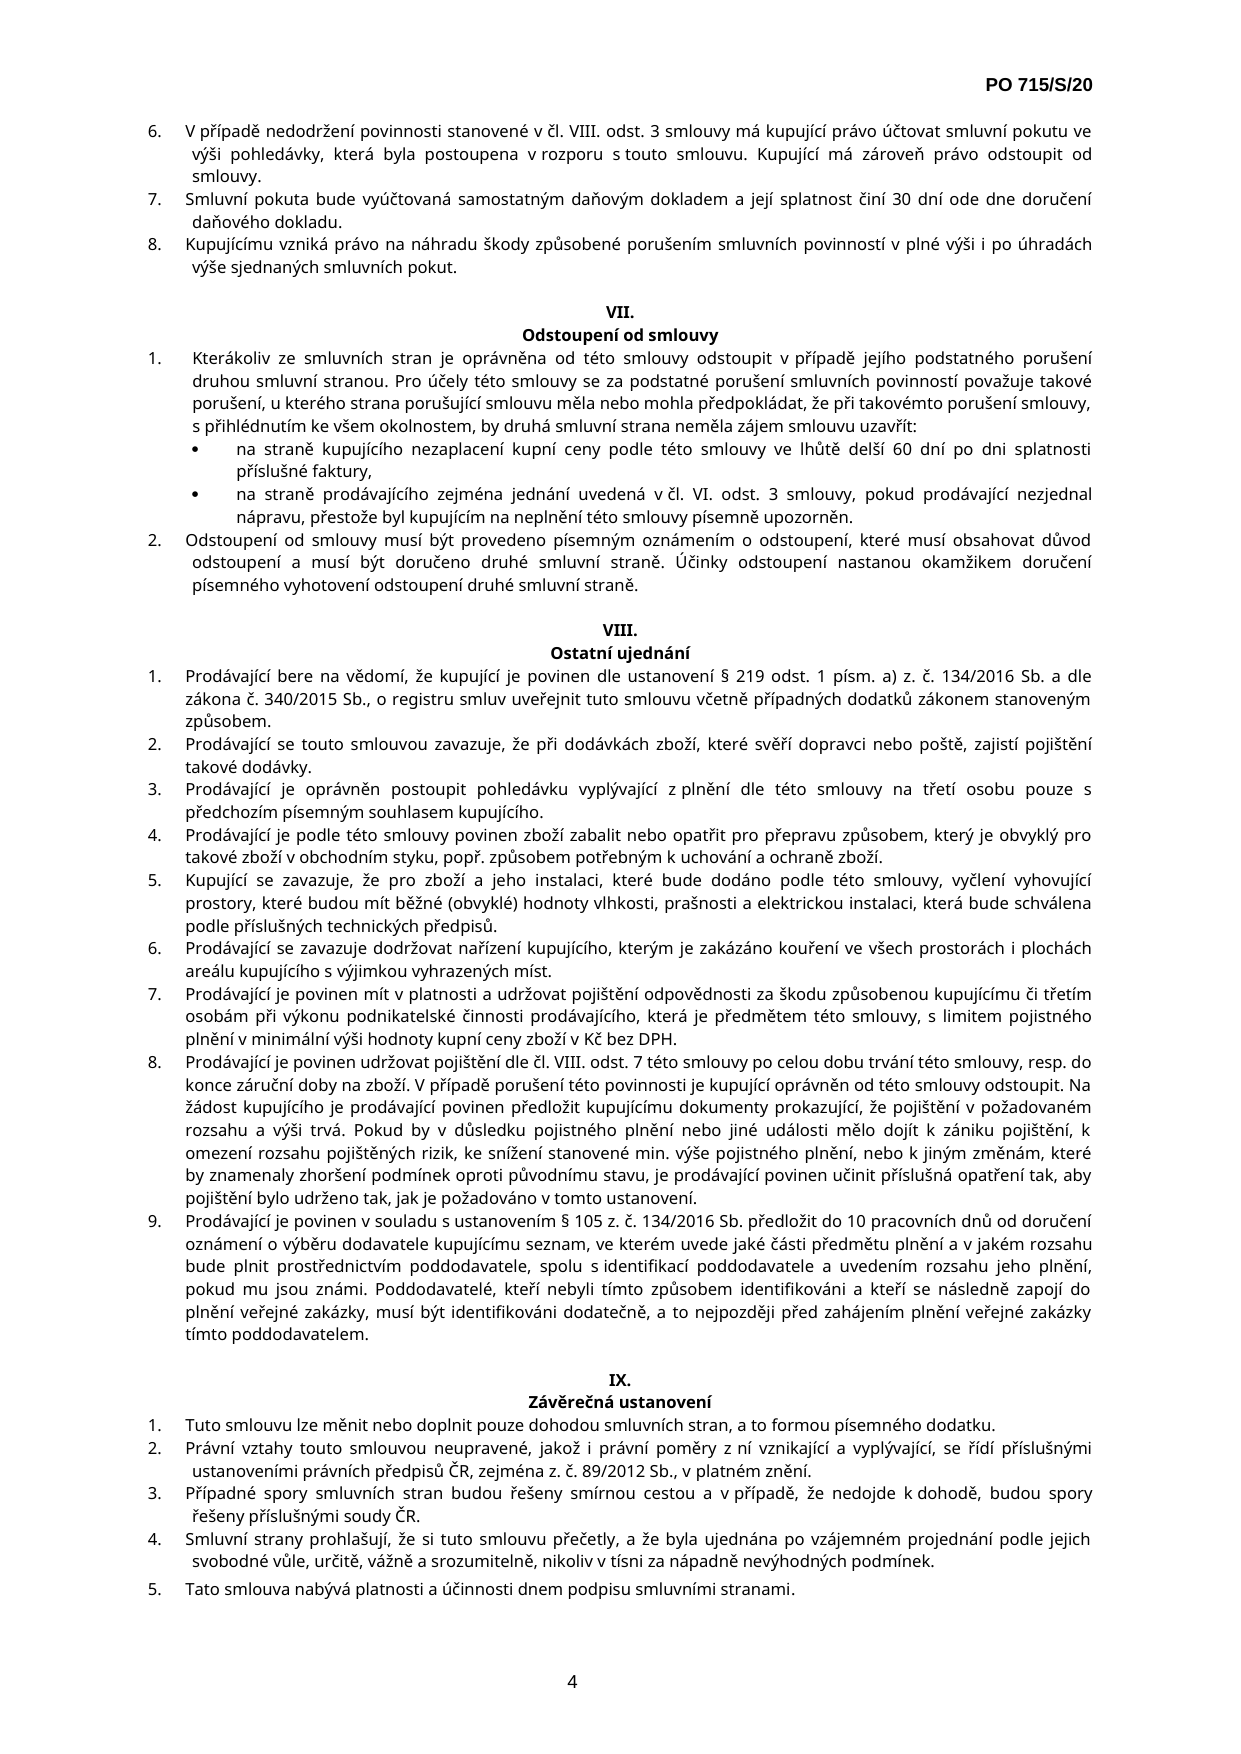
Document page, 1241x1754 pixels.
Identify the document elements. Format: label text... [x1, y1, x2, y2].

list na straně prodávajícího zejména jednání uvedená v čl. VI. odst. 3 smlouvy, pokud prodávající nezjednal nápravu, přestože byl kupujícím na neplnění této smlouvy písemně upozorněn. [192, 483, 1093, 528]
list na straně kupujícího nezaplacení kupní ceny podle této smlouvy ve lhůtě delší 60 dní po dni splatnosti příslušné faktury, [192, 437, 1093, 483]
list V případě nedodržení povinnosti stanovené v čl. VIII. odst. 3 smlouvy má kupující právo účtovat smluvní pokutu ve výši pohledávky, která byla postoupena v rozporu s touto smlouvu. Kupující má zároveň právo odstoupit od smlouvy. [148, 119, 1093, 187]
list Prodávající je povinen udržovat pojištění dle čl. VIII. odst. 7 této smlouvy po celou dobu trvání této smlouvy, resp. do konce záruční doby na zboží. V případě porušení této povinnosti je kupující oprávněn od této smlouvy odstoupit. Na žádost kupujícího je prodávající povinen předložit kupujícímu dokumenty prokazující, že pojištění v požadovaném rozsahu a výši trvá. Pokud by v důsledku pojistného plnění nebo jiné události mělo dojít k zániku pojištění, k omezení rozsahu pojištěných rizik, ke snížení stanovené min. výše pojistného plnění, nebo k jiným změnám, které by znamenaly zhoršení podmínek oproti původnímu stavu, je prodávající povinen učinit příslušná opatření tak, aby pojištění bylo udrženo tak, jak je požadováno v tomto ustanovení. [148, 1050, 1093, 1209]
list Smluvní strany prohlašují, že si tuto smlouvu přečetly, a že byla ujednána po vzájemném projednání podle jejich svobodné vůle, určitě, vážně a srozumitelně, nikoliv v tísni za nápadně nevýhodných podmínek. [148, 1527, 1093, 1573]
subtitle Závěrečná ustanovení [148, 1391, 1093, 1414]
list Kupující se zavazuje, že pro zboží a jeho instalaci, které bude dodáno podle této smlouvy, vyčlení vyhovující prostory, které budou mít běžné (obvyklé) hodnoty vlhkosti, prašnosti a elektrickou instalaci, která bude schválena podle příslušných technických předpisů. [148, 869, 1093, 937]
text IX. [148, 1368, 1093, 1391]
subtitle Ostatní ujednání [148, 642, 1093, 664]
text VII. [148, 301, 1093, 324]
list Odstoupení od smlouvy musí být provedeno písemným oznámením o odstoupení, které musí obsahovat důvod odstoupení a musí být doručeno druhé smluvní straně. Účinky odstoupení nastanou okamžikem doručení písemného vyhotovení odstoupení druhé smluvní straně. [148, 528, 1093, 596]
list Prodávající je podle této smlouvy povinen zboží zabalit nebo opatřit pro přepravu způsobem, který je obvyklý pro takové zboží v obchodním styku, popř. způsobem potřebným k uchování a ochraně zboží. [148, 823, 1093, 869]
list Prodávající je povinen mít v platnosti a udržovat pojištění odpovědnosti za škodu způsobenou kupujícímu či třetím osobám při výkonu podnikatelské činnosti prodávajícího, která je předmětem této smlouvy, s limitem pojistného plnění v minimální výši hodnoty kupní ceny zboží v Kč bez DPH. [148, 982, 1093, 1050]
subtitle Odstoupení od smlouvy [148, 324, 1093, 346]
list Prodávající je povinen v souladu s ustanovením § 105 z. č. 134/2016 Sb. předložit do 10 pracovních dnů od doručení oznámení o výběru dodavatele kupujícímu seznam, ve kterém uvede jaké části předmětu plnění a v jakém rozsahu bude plnit prostřednictvím poddodavatele, spolu s identifikací poddodavatele a uvedením rozsahu jeho plnění, pokud mu jsou známi. Poddodavatelé, kteří nebyli tímto způsobem identifikováni a kteří se následně zapojí do plnění veřejné zakázky, musí být identifikováni dodatečně, a to nejpozději před zahájením plnění veřejné zakázky tímto poddodavatelem. [148, 1209, 1093, 1346]
list Prodávající je oprávněn postoupit pohledávku vyplývající z plnění dle této smlouvy na třetí osobu pouze s předchozím písemným souhlasem kupujícího. [148, 778, 1093, 823]
list Smluvní pokuta bude vyúčtovaná samostatným daňovým dokladem a její splatnost činí 30 dní ode dne doručení daňového dokladu. [148, 187, 1093, 233]
list Prodávající bere na vědomí, že kupující je povinen dle ustanovení § 219 odst. 1 písm. a) z. č. 134/2016 Sb. a dle zákona č. 340/2015 Sb., o registru smluv uveřejnit tuto smlouvu včetně případných dodatků zákonem stanoveným způsobem. [148, 664, 1093, 732]
list Právní vztahy touto smlouvou neupravené, jakož i právní poměry z ní vznikající a vyplývající, se řídí příslušnými ustanoveními právních předpisů ČR, zejména z. č. 89/2012 Sb., v platném znění. [148, 1436, 1093, 1482]
text VIII. [148, 619, 1093, 642]
list Tato smlouva nabývá platnosti a účinnosti dnem podpisu smluvními stranami. [148, 1573, 1093, 1601]
list Případné spory smluvních stran budou řešeny smírnou cestou a v případě, že nedojde k dohodě, budou spory řešeny příslušnými soudy ČR. [148, 1482, 1093, 1527]
list Tuto smlouvu lze měnit nebo doplnit pouze dohodou smluvních stran, a to formou písemného dodatku. [148, 1414, 1093, 1436]
list Kterákoliv ze smluvních stran je oprávněna od této smlouvy odstoupit v případě jejího podstatného porušení druhou smluvní stranou. Pro účely této smlouvy se za podstatné porušení smluvních povinností považuje takové porušení, u kterého strana porušující smlouvu měla nebo mohla předpokládat, že při takovémto porušení smlouvy, s přihlédnutím ke všem okolnostem, by druhá smluvní strana neměla zájem smlouvu uzavřít: [148, 346, 1093, 437]
list Kupujícímu vzniká právo na náhradu škody způsobené porušením smluvních povinností v plné výši i po úhradách výše sjednaných smluvních pokut. [148, 233, 1093, 278]
list Prodávající se zavazuje dodržovat nařízení kupujícího, kterým je zakázáno kouření ve všech prostorách i plochách areálu kupujícího s výjimkou vyhrazených míst. [148, 937, 1093, 982]
list Prodávající se touto smlouvou zavazuje, že při dodávkách zboží, které svěří dopravci nebo poště, zajistí pojištění takové dodávky. [148, 732, 1093, 778]
